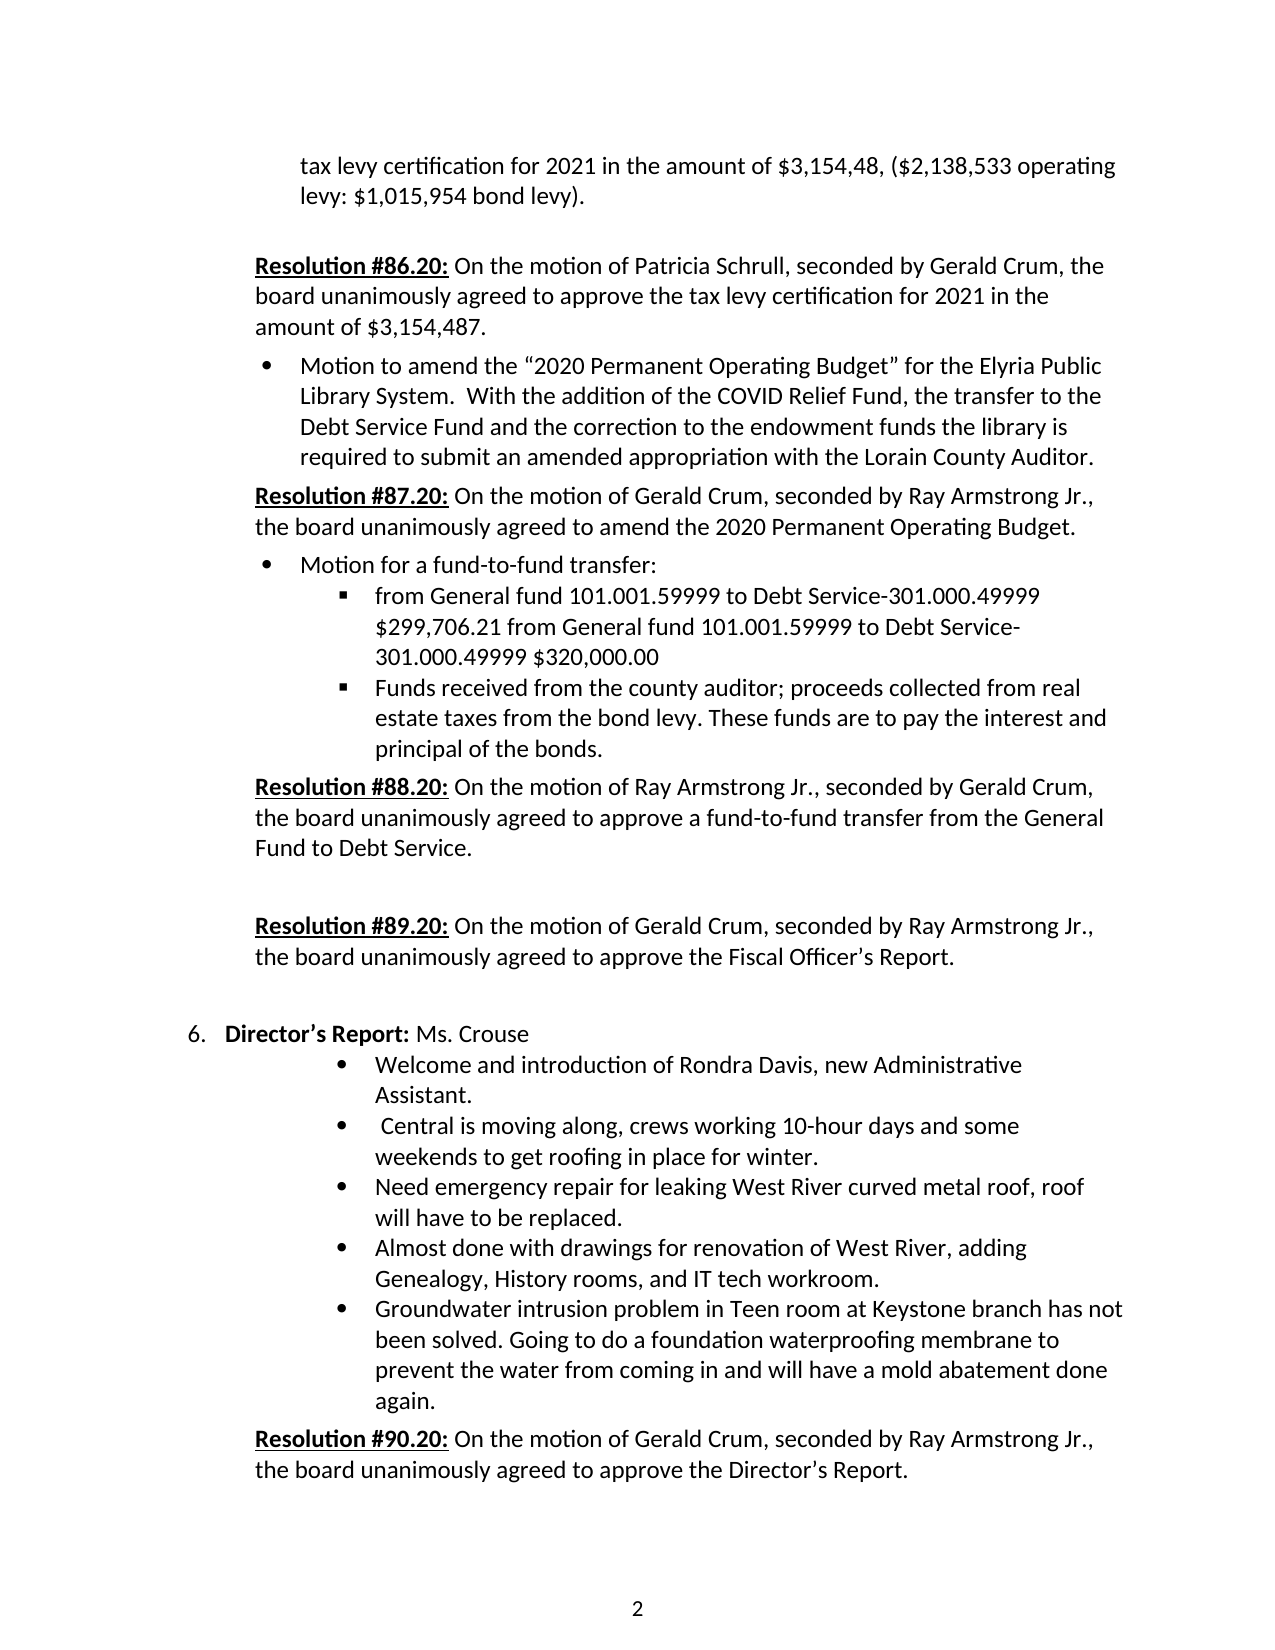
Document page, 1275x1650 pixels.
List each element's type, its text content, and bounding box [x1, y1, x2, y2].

list Need emergency repair for leaking West River curved metal roof, roof will have to be replaced. [337, 1171, 1125, 1232]
list Central is moving along, crews working 10-hour days and some weekends to get roofing in place for winter. [337, 1110, 1125, 1171]
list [262, 150, 1125, 211]
text Resolution #90.20: On the motion of Gerald Crum, seconded by Ray Armstrong Jr., the board unanimously agreed to approve the Director’s Report. [255, 1424, 1125, 1485]
text Resolution #86.20: On the motion of Patricia Schrull, seconded by Gerald Crum, the board unanimously agreed to approve the tax levy certification for 2021 in the amount of $3,154,487. [255, 250, 1125, 341]
text Resolution #89.20: On the motion of Gerald Crum, seconded by Ray Armstrong Jr., the board unanimously agreed to approve the Fiscal Officer’s Report. [255, 910, 1125, 971]
list Motion to amend the “2020 Permanent Operating Budget” for the Elyria Public Library System. With the addition of the COVID Relief Fund, the transfer to the Debt Service Fund and the correction to the endowment funds the library is required to submit an amended appropriation with the Lorain County Auditor. [262, 350, 1125, 472]
list Almost done with drawings for renovation of West River, adding Genealogy, History rooms, and IT tech workroom. [337, 1232, 1125, 1293]
list Funds received from the county auditor; proceeds collected from real estate taxes from the bond levy. These funds are to pay the interest and principal of the bonds. [337, 672, 1125, 763]
text Resolution #87.20: On the motion of Gerald Crum, seconded by Ray Armstrong Jr., the board unanimously agreed to amend the 2020 Permanent Operating Budget. [255, 480, 1125, 541]
list Motion for a fund-to-fund transfer: [262, 549, 1125, 580]
list Groundwater intrusion problem in Teen room at Keystone branch has not been solved. Going to do a foundation waterproofing membrane to prevent the water from coming in and will have a mold abatement done again. [337, 1293, 1125, 1415]
list Director’s Report: Ms. Crouse [187, 1018, 1125, 1049]
list Welcome and introduction of Rondra Davis, new Administrative Assistant. [337, 1049, 1125, 1110]
text Resolution #88.20: On the motion of Ray Armstrong Jr., seconded by Gerald Crum, the board unanimously agreed to approve a fund-to-fund transfer from the General Fund to Debt Service. [255, 772, 1125, 863]
list from General fund 101.001.59999 to Debt Service-301.000.49999 $299,706.21 from General fund 101.001.59999 to Debt Service-301.000.49999 $320,000.00 [337, 580, 1125, 672]
